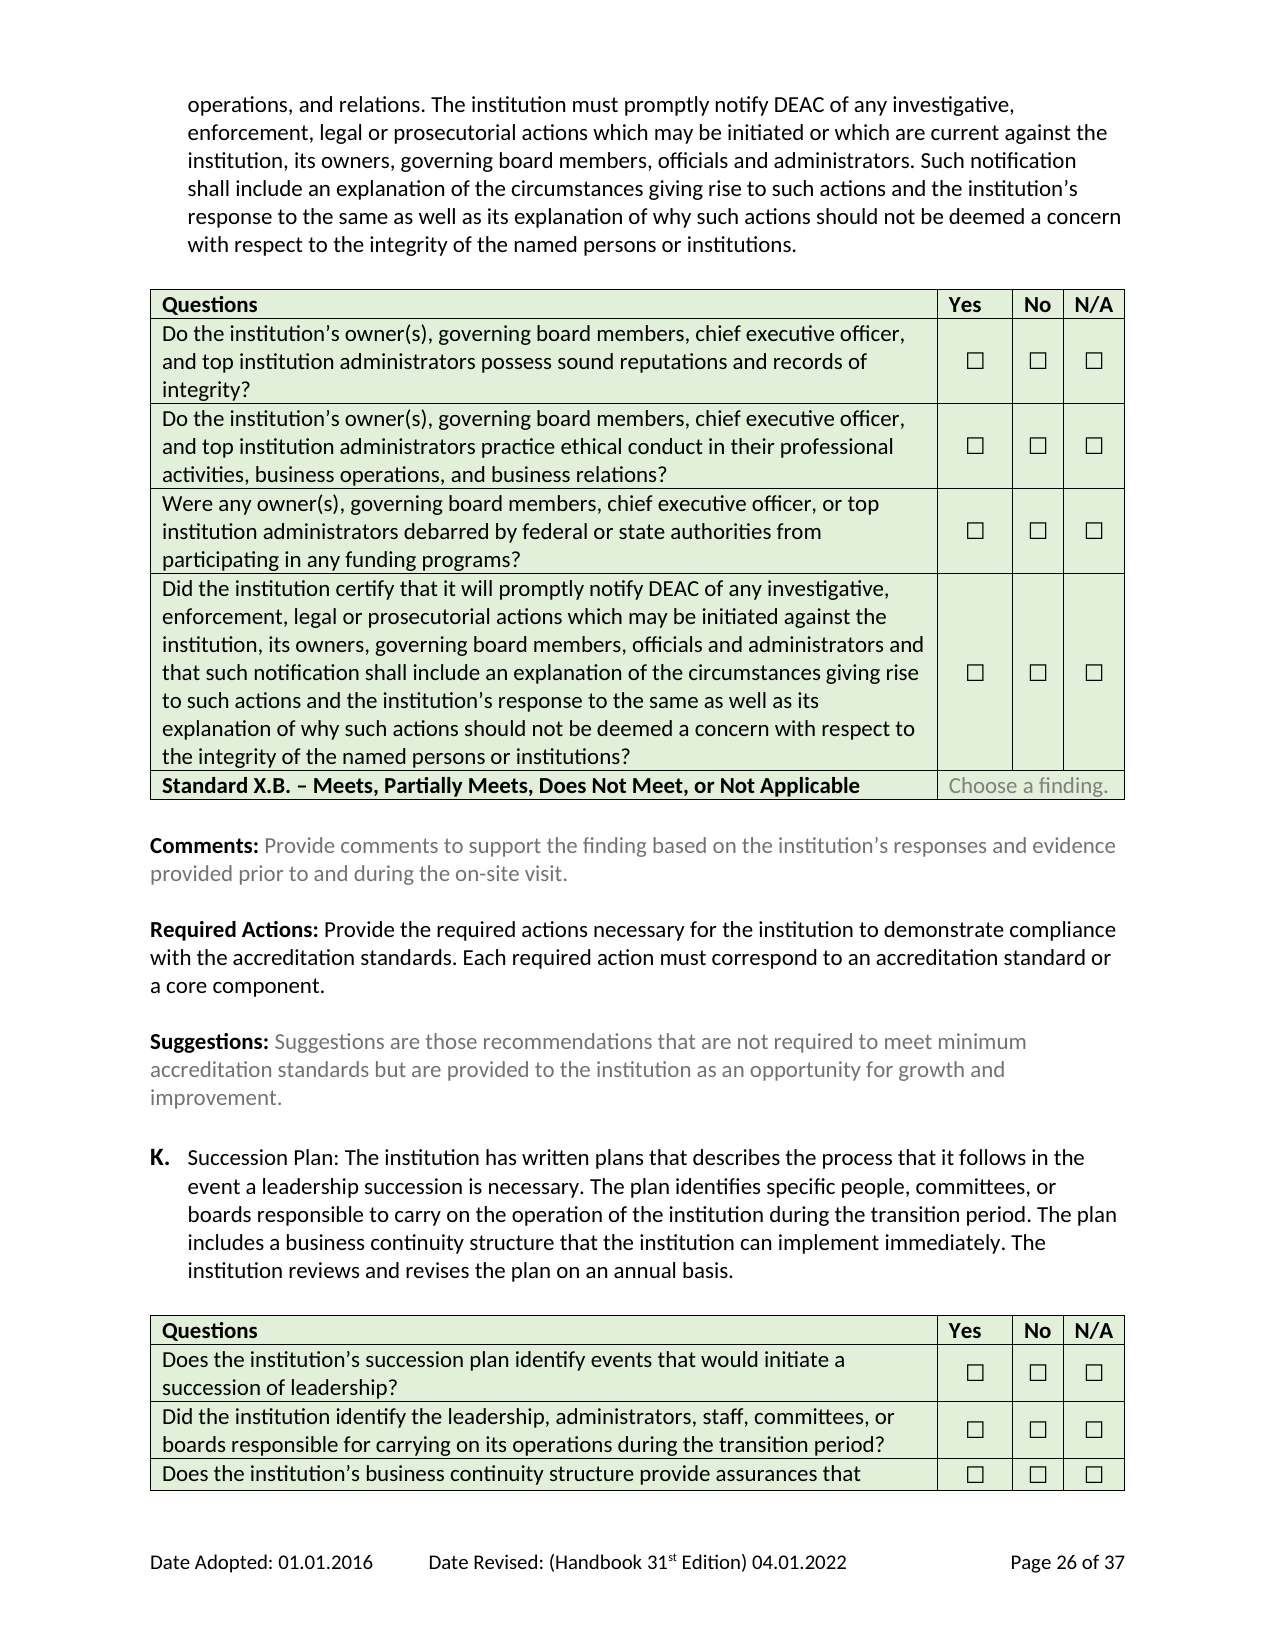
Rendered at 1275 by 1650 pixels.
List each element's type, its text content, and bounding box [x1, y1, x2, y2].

table_cell Were any owner(s), governing board members, chief executive officer, or top institution administrators debarred by federal or state authorities from participating in any funding programs? [151, 489, 937, 573]
text Comments: [150, 831, 1125, 887]
table_header Yes [938, 290, 1012, 318]
text Suggestions: [150, 1027, 1125, 1111]
table_header Questions [151, 290, 937, 318]
table_cell Did the institution certify that it will promptly notify DEAC of any investigative, enforcement, legal or prosecutorial actions which may be initiated against the institution, its owners, governing board members, officials and administrators and that such notification shall include an explanation of the circumstances giving rise to such actions and the institution’s response to the same as well as its explanation of why such actions should not be deemed a concern with respect to the integrity of the named persons or institutions? [151, 574, 937, 770]
table_header No [1013, 290, 1063, 318]
table_cell Standard X.B. – Meets, Partially Meets, Does Not Meet, or Not Applicable [151, 771, 937, 799]
table_cell Do the institution’s owner(s), governing board members, chief executive officer, and top institution administrators practice ethical conduct in their professional activities, business operations, and business relations? [151, 404, 937, 488]
text Required Actions: [150, 915, 1125, 999]
table_header N/A [1064, 290, 1124, 318]
table_cell Do the institution’s owner(s), governing board members, chief executive officer, and top institution administrators possess sound reputations and records of integrity? [151, 319, 937, 403]
